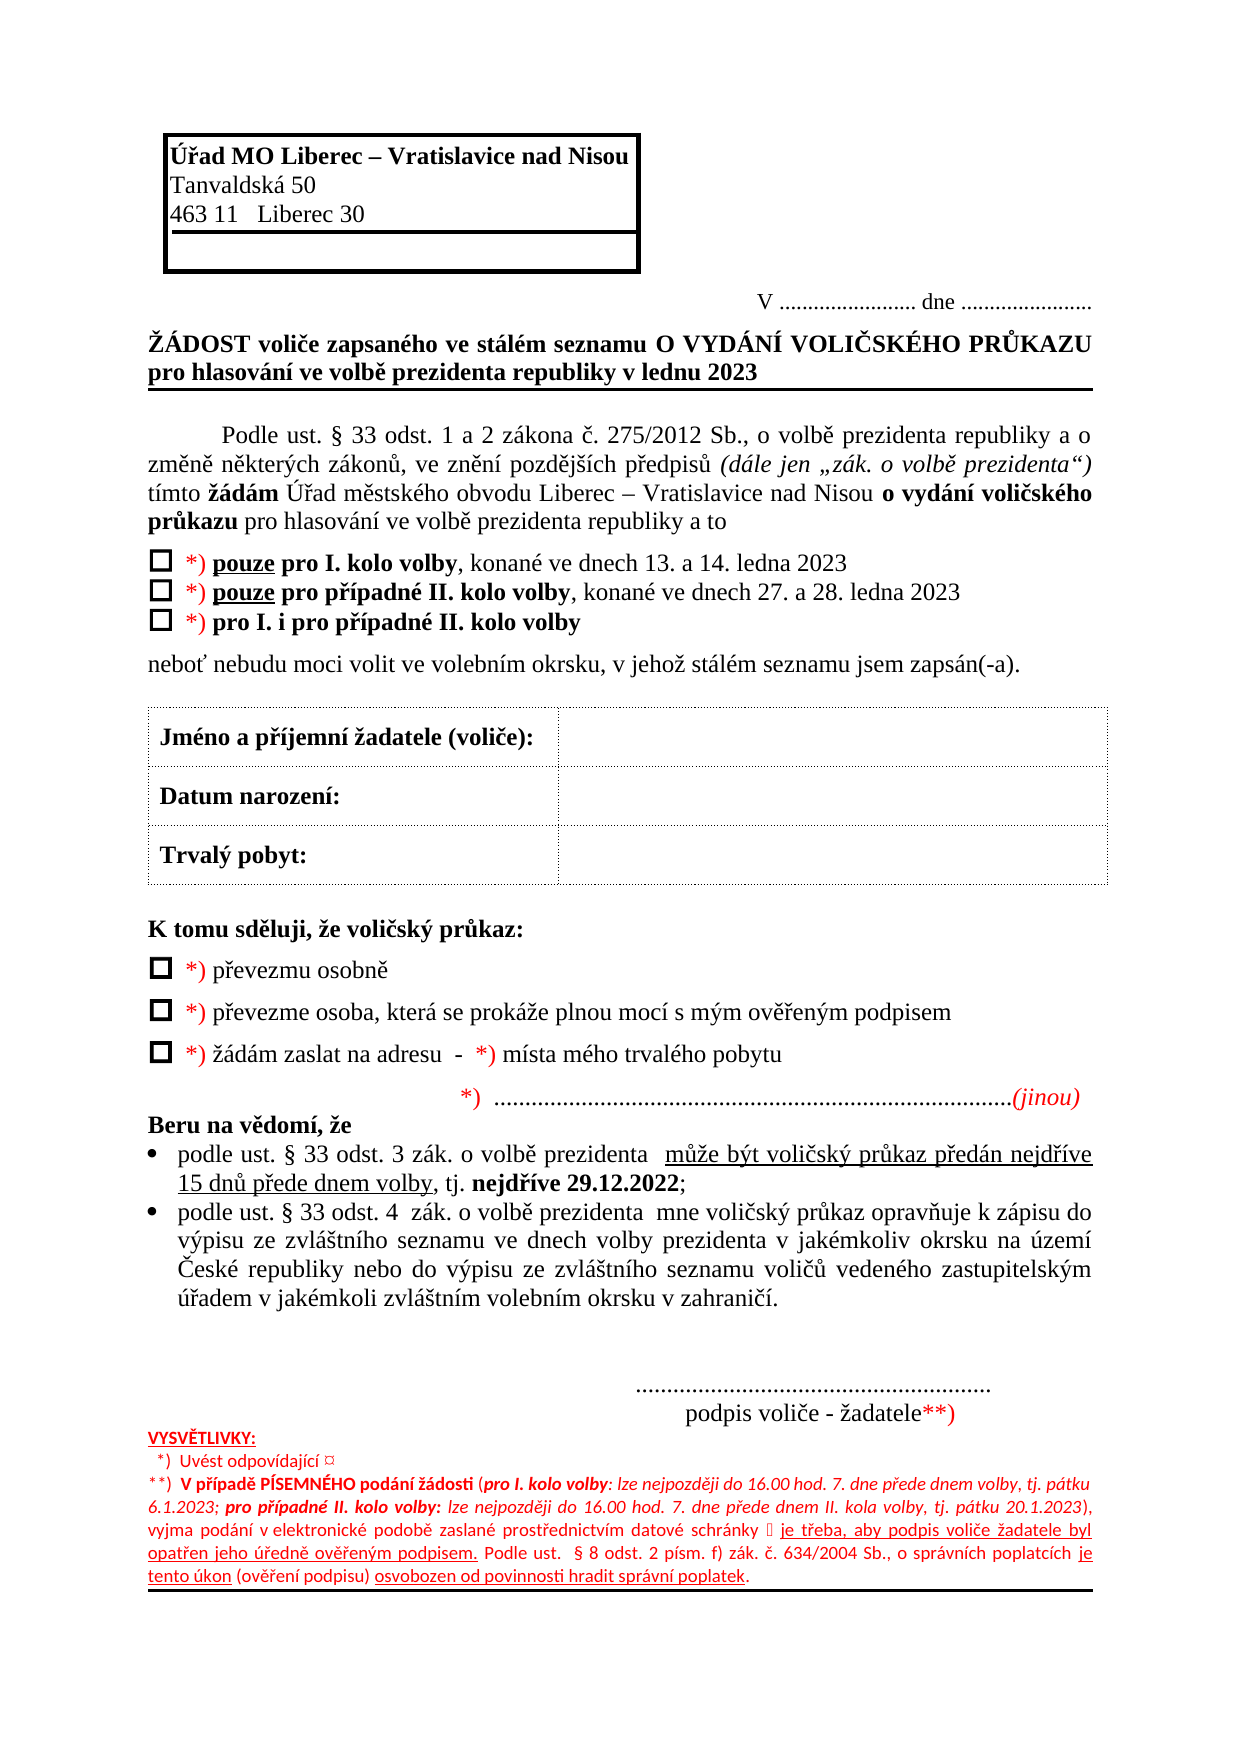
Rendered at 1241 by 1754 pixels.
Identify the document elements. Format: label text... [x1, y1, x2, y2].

text Tanvaldská 50 [169, 170, 634, 199]
text *) ...................................................................................(jinou) [429, 1082, 1093, 1110]
list *) pouze pro případné II. kolo volby, konané ve dnech 27. a 28. ledna 2023 [148, 577, 1093, 607]
text Podle ust. § 33 odst. 2 zákona č. 275/2012 Sb., o volbě prezidenta republiky a o změně některých zákonů, ve znění pozdějších předpisů (dále jen „zák. o volbě prezidenta“) tímto žádám Úřad městského obvodu Liberec – Vratislavice nad Nisou o vydání voličského průkazu pro hlasování ve volbě prezidenta republiky a to [148, 420, 1093, 535]
text V ........................ dne ....................... [148, 288, 1093, 314]
table_cell [558, 825, 1107, 884]
list podle ust. § 33 odst. 4 zák. o volbě prezidenta mne voličský průkaz opravňuje k zápisu do výpisu ze zvláštního seznamu ve dnech volby prezidenta v jakémkoliv okrsku na území České republiky nebo do výpisu ze zvláštního seznamu voličů vedeného zastupitelským úřadem v jakémkoli zvláštním volebním okrsku v zahraničí. [148, 1197, 1093, 1312]
text K tomu sděluji, že voličský průkaz: [148, 914, 1093, 942]
text **) V případě písemného podání žádosti (pro I. kolo volby: lze nejpozději do 16.00 hod. 7. dne přede dnem volby, tj. pátku 6.1.2023; pro případné II. kolo volby: lze nejpozději do 16.00 hod. 7. dne přede dnem II. kola volby, tj. pátku 20.1.2023), vyjma podání v elektronické podobě zaslané prostřednictvím datové schránky je třeba, aby podpis voliče žadatele byl opatřen jeho úředně ověřeným podpisem. Podle ust. § 8 odst. 2 písm. f) zák. č. 634/2004 Sb., o správních poplatcích je tento úkon (ověření podpisu) osvobozen od povinnosti hradit správní poplatek. [148, 1472, 1093, 1589]
list *) převezme osoba, která se prokáže plnou mocí s mým ověřeným podpisem [148, 997, 1093, 1027]
table_cell Datum narození: [148, 766, 558, 825]
list *) převezmu osobně [148, 955, 1093, 985]
table_header [558, 707, 1107, 766]
table_cell Trvalý pobyt: [148, 825, 558, 884]
table_cell [558, 766, 1107, 825]
text *) Uvést odpovídající [148, 1449, 1093, 1472]
text Úřad MO Liberec – Vratislavice nad Nisou [168, 139, 636, 170]
text Beru na vědomí, že [148, 1110, 1093, 1139]
list *) žádám zaslat na adresu - *) místa mého trvalého pobytu [148, 1039, 1093, 1069]
list *) pro I. i pro případné II. kolo volby [148, 607, 1093, 637]
text Žádost voliče zapsaného ve stálém seznamu o vydání voličského průkazu pro hlasování ve volbě prezidenta republiky v lednu 2023 [148, 329, 1093, 388]
text neboť nebudu moci volit ve volebním okrsku, v jehož stálém seznamu jsem zapsán(-a). [148, 649, 1093, 678]
text podpis voliče - žadatele**) [635, 1398, 1093, 1427]
table_header Jméno a příjemní žadatele (voliče): [148, 707, 558, 766]
text Vysvětlivky: [148, 1427, 1093, 1449]
text 463 11 Liberec 30 [168, 199, 636, 230]
list *) pouze pro I. kolo volby, konané ve dnech 13. a 14. ledna 2023 [148, 548, 1093, 577]
text ......................................................... [635, 1369, 1093, 1398]
list podle ust. § 33 odst. 3 zák. o volbě prezidenta může být voličský průkaz předán nejdříve 15 dnů přede dnem volby, tj. nejdříve 29.12.2022; [148, 1139, 1093, 1197]
